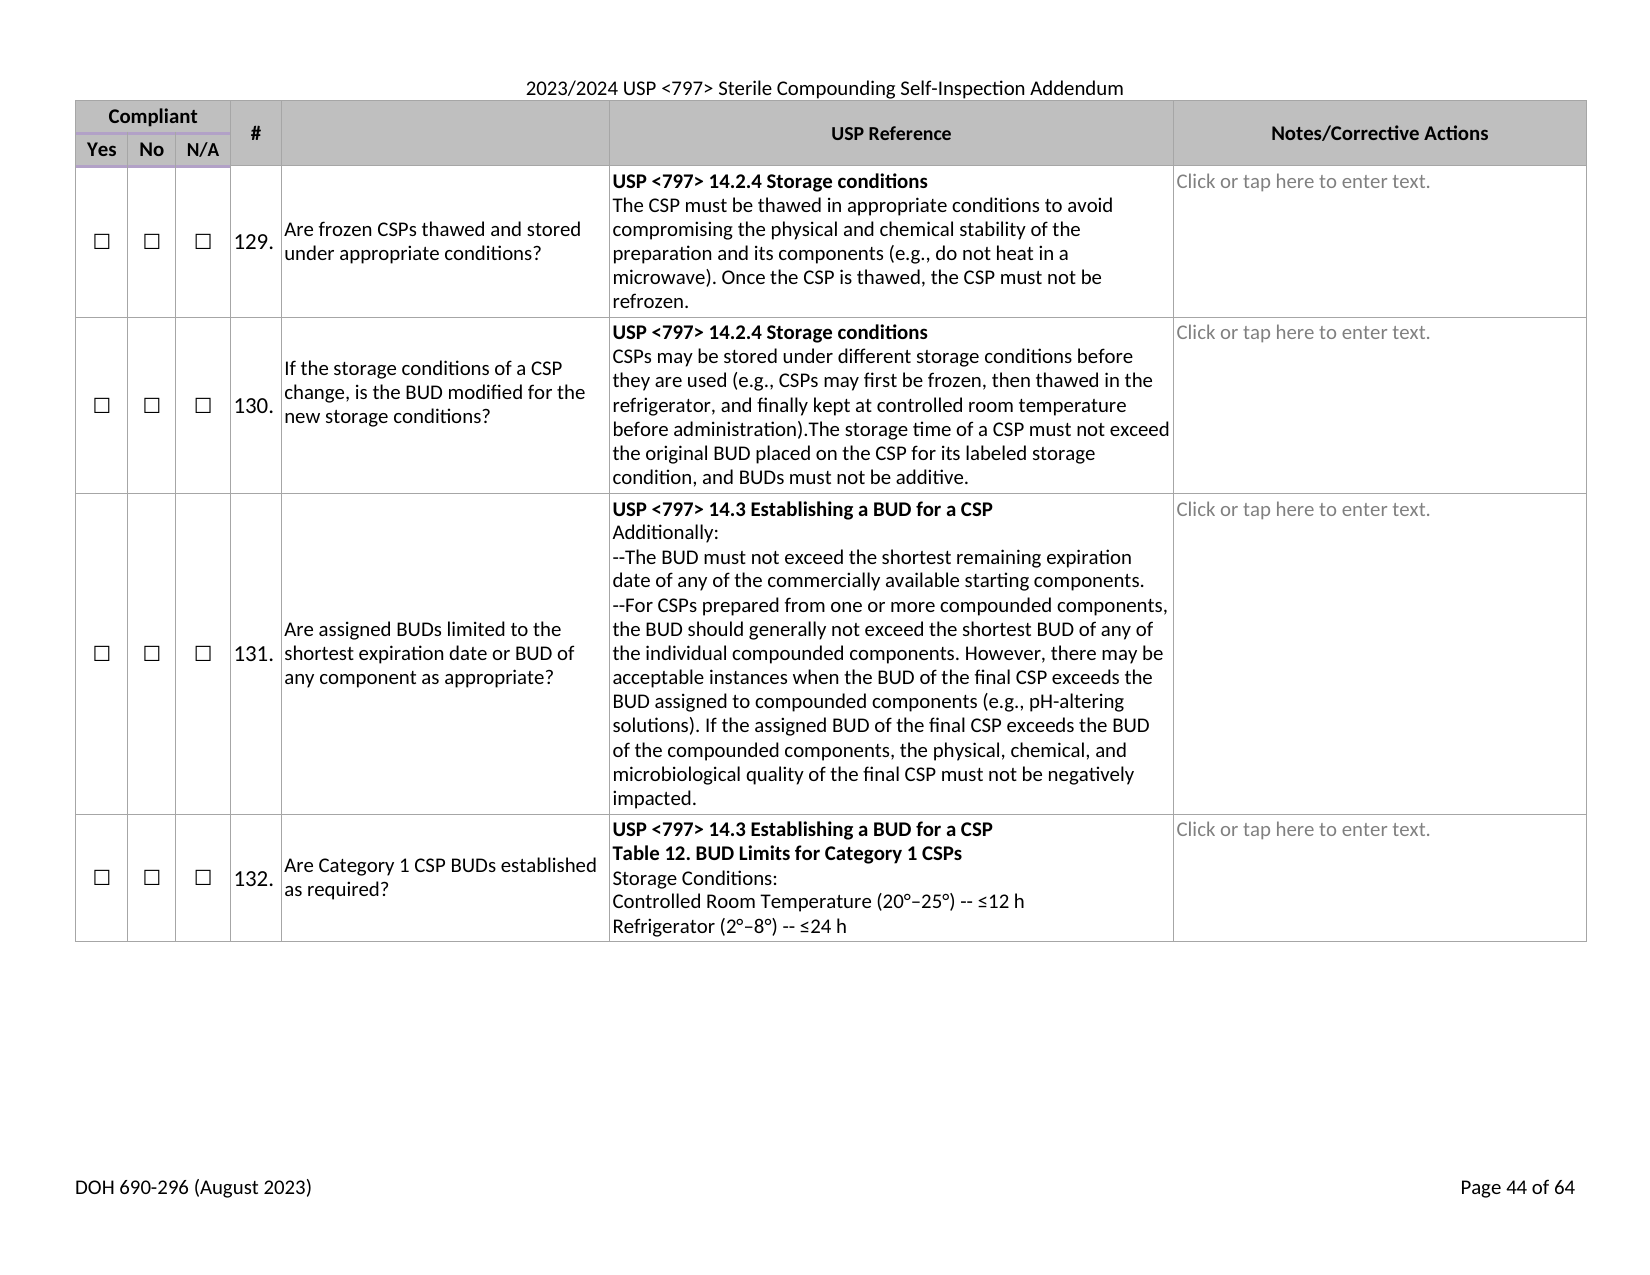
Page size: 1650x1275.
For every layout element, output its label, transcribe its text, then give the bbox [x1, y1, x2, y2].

table_header USP Reference [610, 101, 1173, 165]
table_header Compliant [76, 101, 230, 132]
table_cell Yes [76, 135, 127, 165]
table_header # [231, 101, 281, 165]
table_cell No [128, 135, 175, 165]
table_cell USP <797> 14.3 Establishing a BUD for a CSP Additionally: --The BUD must not exceed the shortest remaining expiration date of any of the commercially available starting components. --For CSPs prepared from one or more compounded components, the BUD should generally not exceed the shortest BUD of any of the individual compounded components. However, there may be acceptable instances when the BUD of the final CSP exceeds the BUD assigned to compounded components (e.g., pH-altering solutions). If the assigned BUD of the final CSP exceeds the BUD of the compounded components, the physical, chemical, and microbiological quality of the final CSP must not be negatively impacted. [610, 494, 1173, 813]
table_cell If the storage conditions of a CSP change, is the BUD modified for the new storage conditions? [282, 318, 609, 493]
table_cell Are frozen CSPs thawed and stored under appropriate conditions? [282, 166, 609, 317]
table_cell [231, 166, 281, 317]
table_cell Are Category 1 CSP BUDs established as required? [282, 815, 609, 941]
table_cell USP <797> 14.2.4 Storage conditions CSPs may be stored under different storage conditions before they are used (e.g., CSPs may first be frozen, then thawed in the refrigerator, and finally kept at controlled room temperature before administration).The storage time of a CSP must not exceed the original BUD placed on the CSP for its labeled storage condition, and BUDs must not be additive. [610, 318, 1173, 493]
table_cell [231, 494, 281, 813]
table_cell [231, 815, 281, 941]
table_header [282, 101, 609, 165]
table_cell USP <797> 14.2.4 Storage conditions The CSP must be thawed in appropriate conditions to avoid compromising the physical and chemical stability of the preparation and its components (e.g., do not heat in a microwave). Once the CSP is thawed, the CSP must not be refrozen. [610, 166, 1173, 317]
table_cell N/A [176, 135, 230, 165]
table_cell [231, 318, 281, 493]
table_cell Are assigned BUDs limited to the shortest expiration date or BUD of any component as appropriate? [282, 494, 609, 813]
table_header Notes/Corrective Actions [1174, 101, 1586, 165]
table_cell USP <797> 14.3 Establishing a BUD for a CSP Table 12. BUD Limits for Category 1 CSPs Storage Conditions: Controlled Room Temperature (20°–25°) -- ≤12 h Refrigerator (2°–8°) -- ≤24 h [610, 815, 1173, 941]
